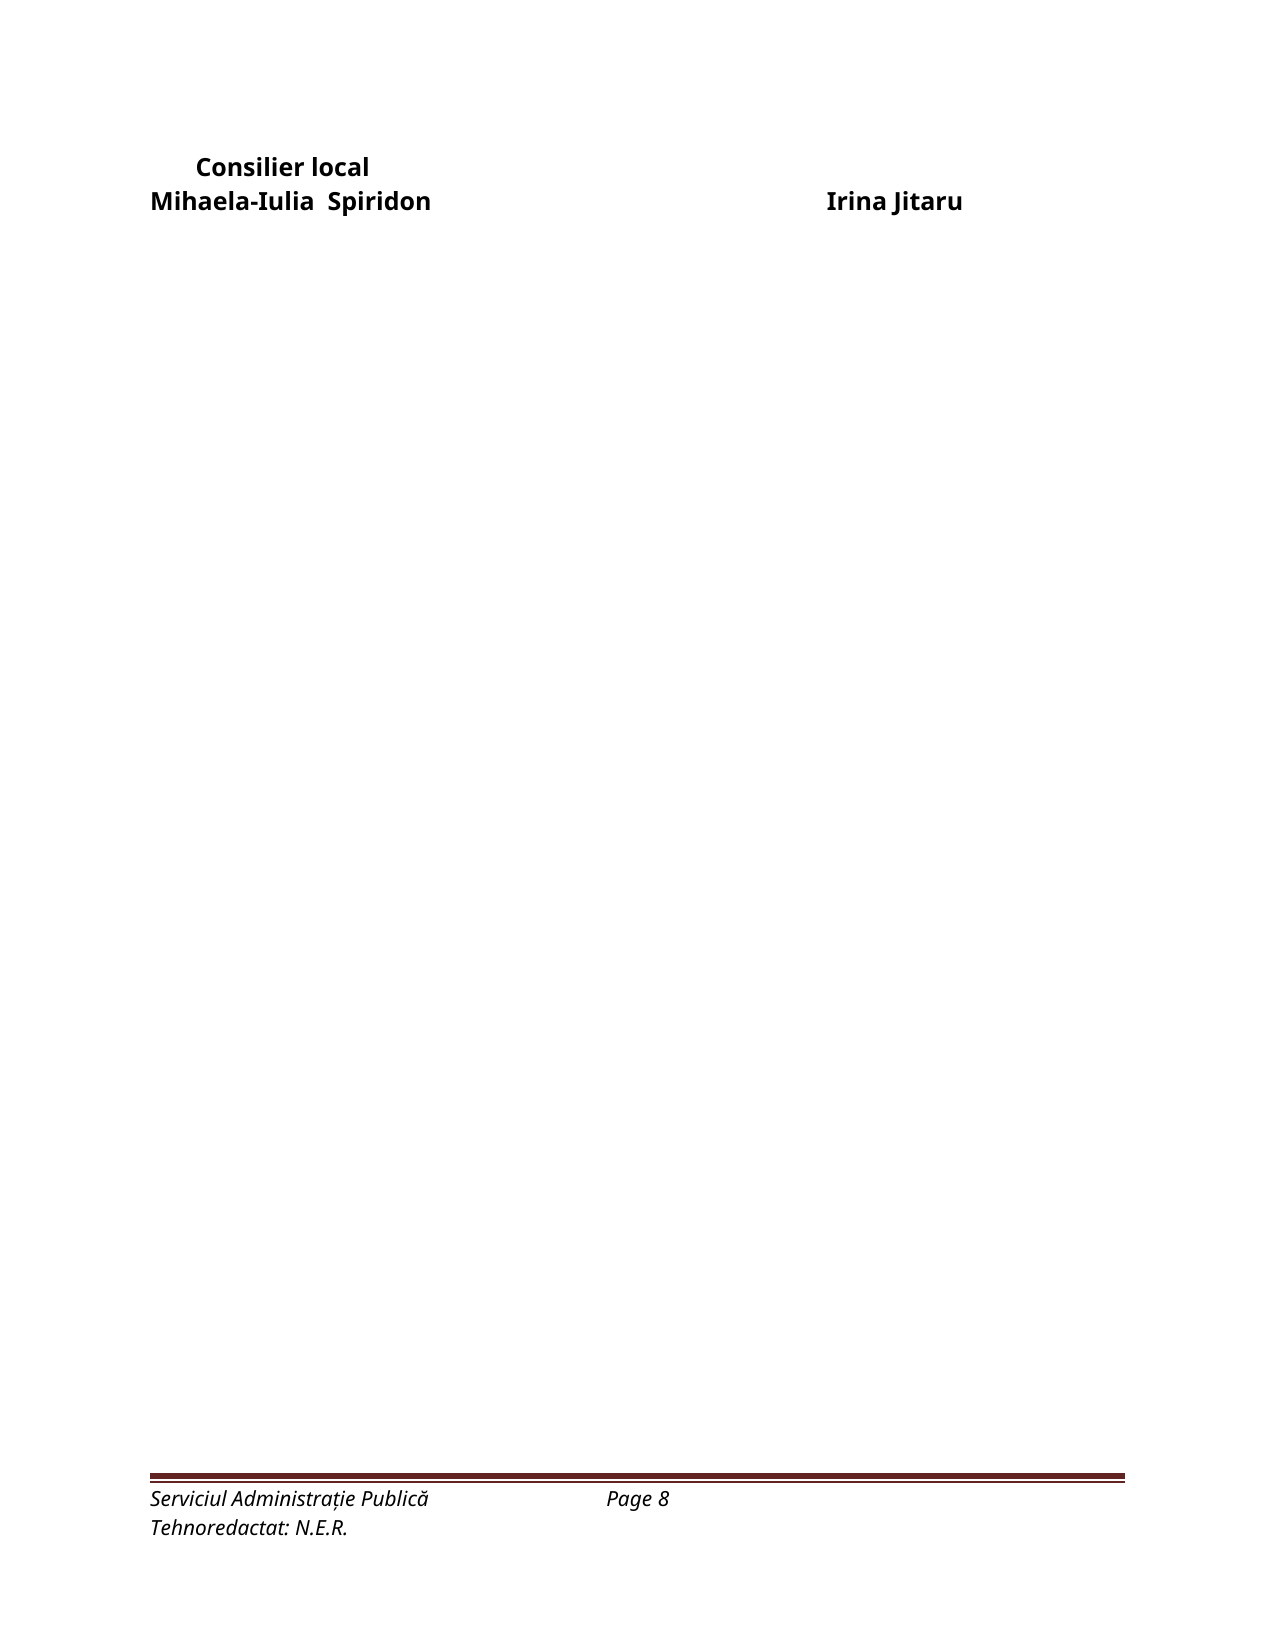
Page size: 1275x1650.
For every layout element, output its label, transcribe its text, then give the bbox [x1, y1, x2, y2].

text Mihaela-Iulia Spiridon Irina Jitaru [150, 184, 1200, 218]
text Consilier local [150, 150, 1200, 184]
